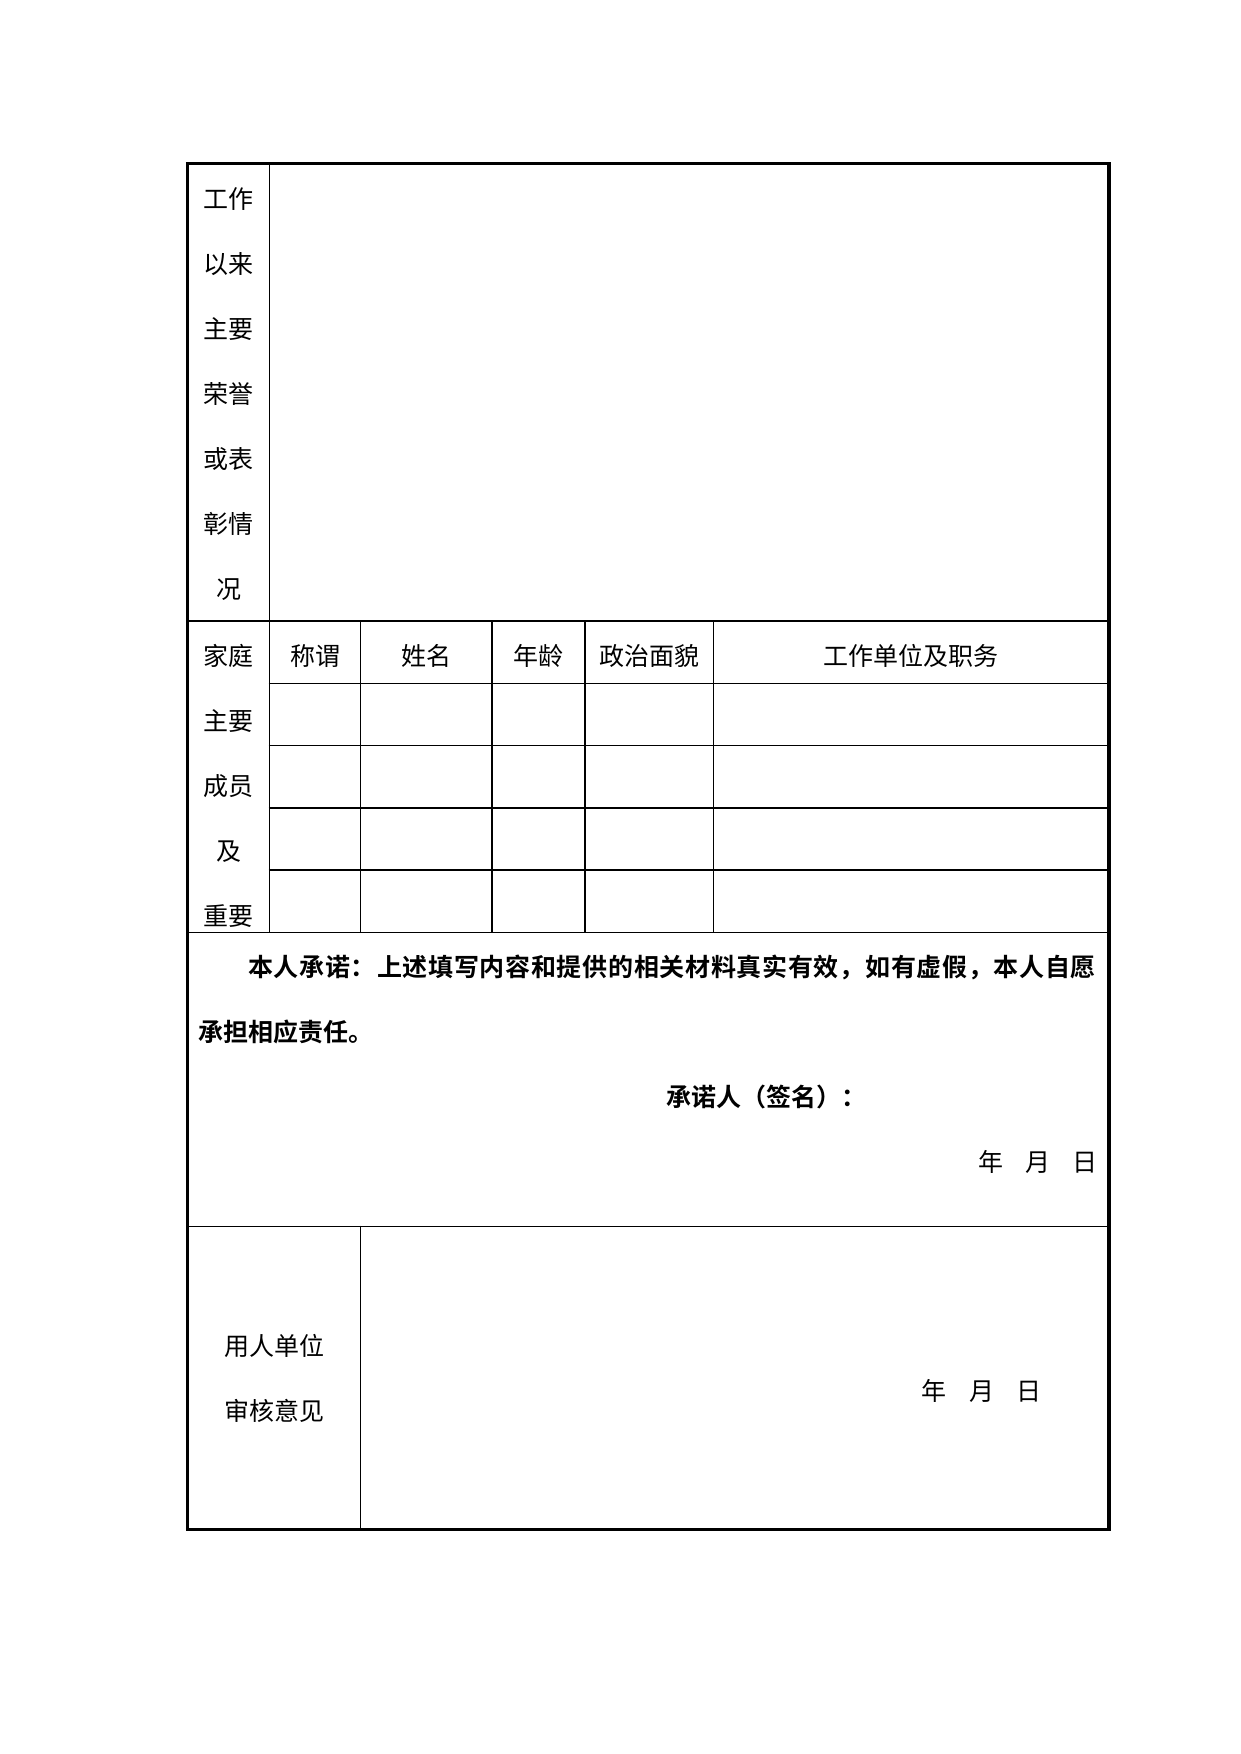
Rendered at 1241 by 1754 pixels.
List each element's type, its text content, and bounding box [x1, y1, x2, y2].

table_cell 称谓 [270, 622, 360, 682]
table_cell [270, 746, 360, 807]
table_cell [586, 809, 713, 869]
table_cell 姓名 [361, 622, 491, 682]
table_cell 年龄 [493, 622, 584, 682]
table_cell [361, 871, 491, 932]
table_cell 本人承诺：上述填写内容和提供的相关材料真实有效，如有虚假，本人自愿承担相应责任。 承诺人（签名）： 年 月 日 [189, 933, 1107, 1226]
table_cell [270, 684, 360, 745]
table_cell 工作单位及职务 [714, 622, 1107, 682]
table_cell [714, 809, 1107, 869]
table_cell [493, 746, 584, 807]
table_cell [714, 871, 1107, 932]
table_cell [270, 809, 360, 869]
table_cell [361, 809, 491, 869]
table_cell [586, 746, 713, 807]
table_cell [270, 871, 360, 932]
table_cell 用人单位 审核意见 [189, 1227, 360, 1528]
table_cell 家庭 主要 成员及 重要 社会 关系 [189, 622, 269, 932]
table_cell [361, 746, 491, 807]
table_cell [714, 746, 1107, 807]
table_header [270, 165, 1107, 620]
table_cell [493, 684, 584, 745]
table_cell [361, 684, 491, 745]
table_cell [714, 684, 1107, 745]
table_cell [586, 871, 713, 932]
table_cell 政治面貌 [586, 622, 713, 682]
table_cell [586, 684, 713, 745]
table_header 工作以来主要荣誉或表彰情况 [189, 165, 269, 620]
table_cell 年 月 日 [361, 1227, 1107, 1528]
table_cell [493, 871, 584, 932]
table_cell [493, 809, 584, 869]
